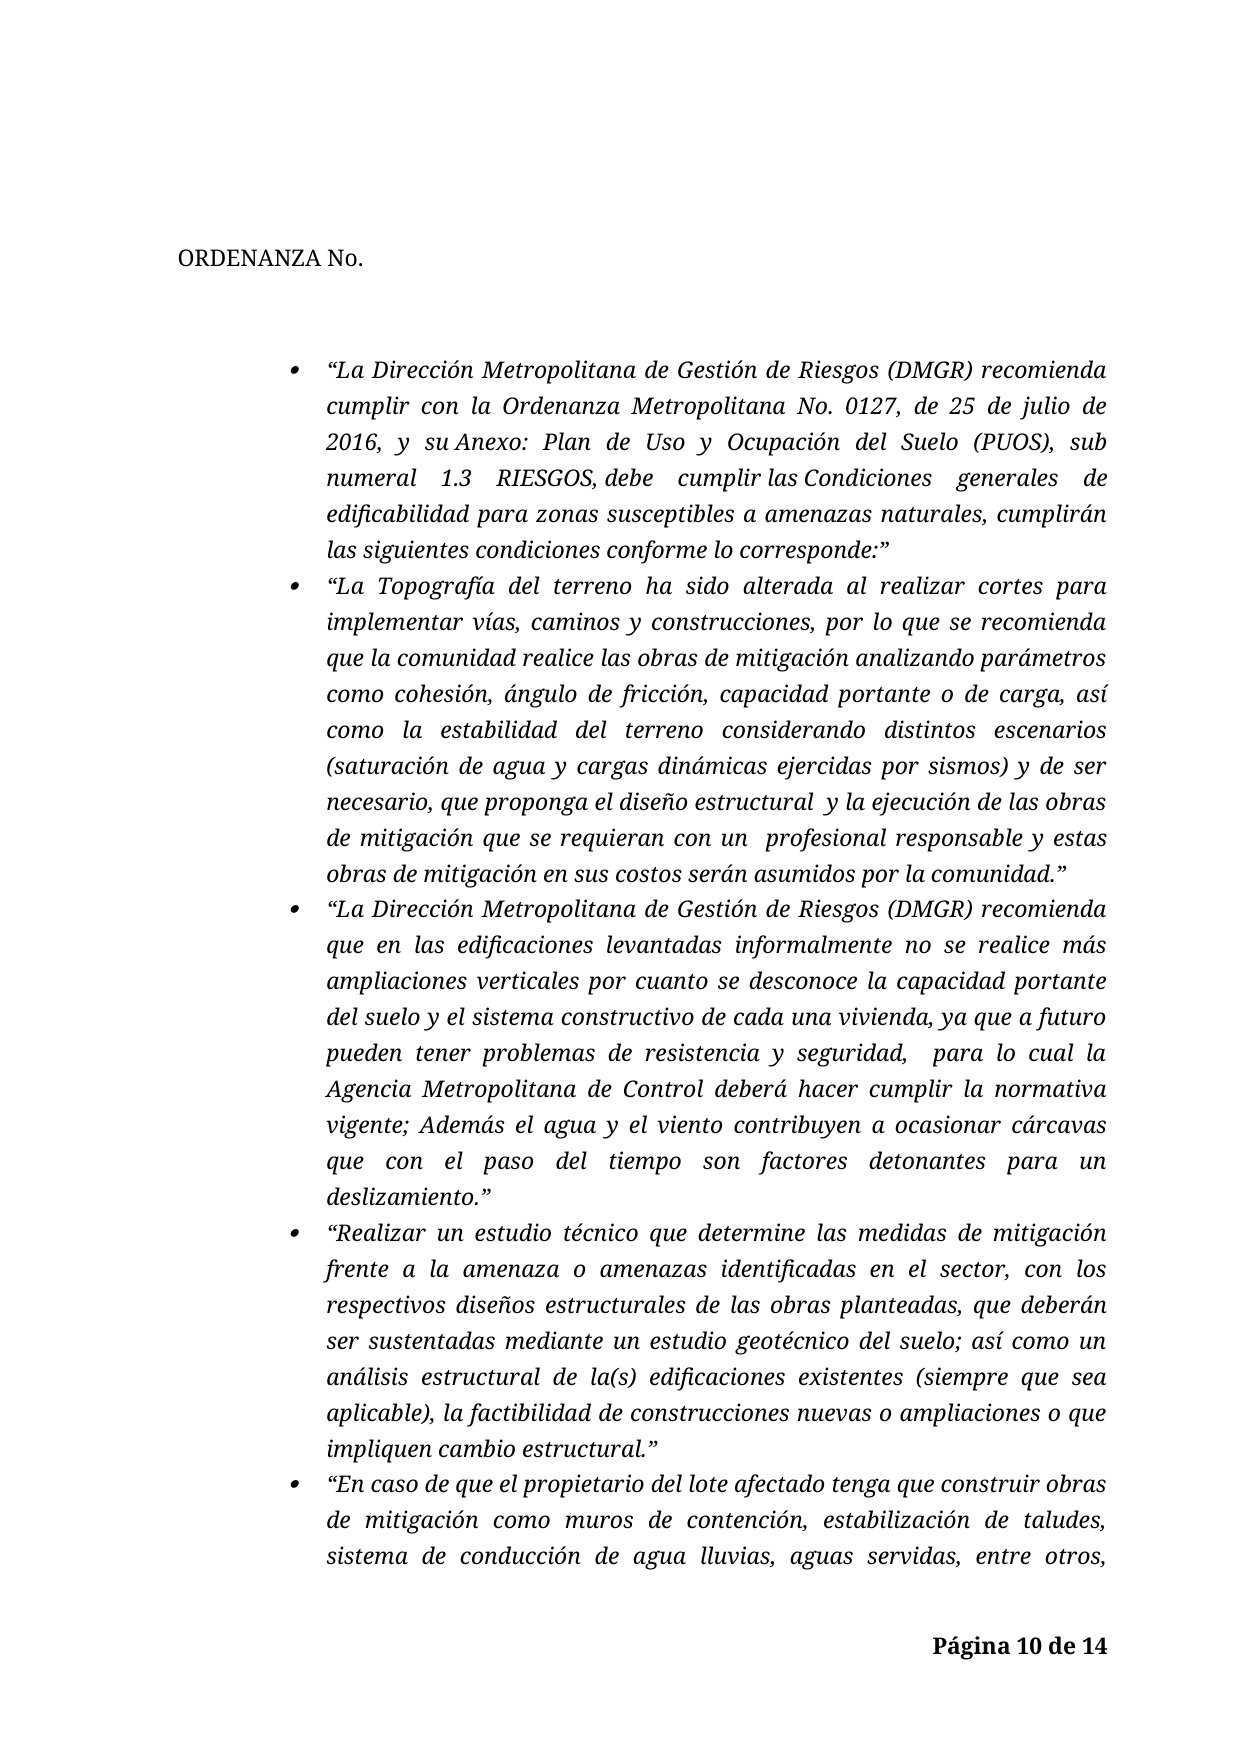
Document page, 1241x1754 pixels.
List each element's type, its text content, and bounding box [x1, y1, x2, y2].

list “La Dirección Metropolitana de Gestión de Riesgos (DMGR) recomienda cumplir con la Ordenanza Metropolitana No. 0127, de 25 de julio de 2016, y su Anexo: Plan de Uso y Ocupación del Suelo (PUOS), sub numeral 1.3 RIESGOS, debe cumplir las Condiciones generales de edificabilidad para zonas susceptibles a amenazas naturales, cumplirán las siguientes condiciones conforme lo corresponde:” [288, 354, 1107, 565]
list “La Dirección Metropolitana de Gestión de Riesgos (DMGR) recomienda que en las edificaciones levantadas informalmente no se realice más ampliaciones verticales por cuanto se desconoce la capacidad portante del suelo y el sistema constructivo de cada una vivienda, ya que a futuro pueden tener problemas de resistencia y seguridad, para lo cual la Agencia Metropolitana de Control deberá hacer cumplir la normativa vigente; Además el agua y el viento contribuyen a ocasionar cárcavas que con el paso del tiempo son factores detonantes para un deslizamiento.” [288, 893, 1107, 1212]
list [288, 1468, 1107, 1572]
list “Realizar un estudio técnico que determine las medidas de mitigación frente a la amenaza o amenazas identificadas en el sector, con los respectivos diseños estructurales de las obras planteadas, que deberán ser sustentadas mediante un estudio geotécnico del suelo; así como un análisis estructural de la(s) edificaciones existentes (siempre que sea aplicable), la factibilidad de construcciones nuevas o ampliaciones o que impliquen cambio estructural.” [288, 1217, 1107, 1464]
list “La Topografía del terreno ha sido alterada al realizar cortes para implementar vías, caminos y construcciones, por lo que se recomienda que la comunidad realice las obras de mitigación analizando parámetros como cohesión, ángulo de fricción, capacidad portante o de carga, así como la estabilidad del terreno considerando distintos escenarios (saturación de agua y cargas dinámicas ejercidas por sismos) y de ser necesario, que proponga el diseño estructural y la ejecución de las obras de mitigación que se requieran con un profesional responsable y estas obras de mitigación en sus costos serán asumidos por la comunidad.” [288, 570, 1107, 889]
